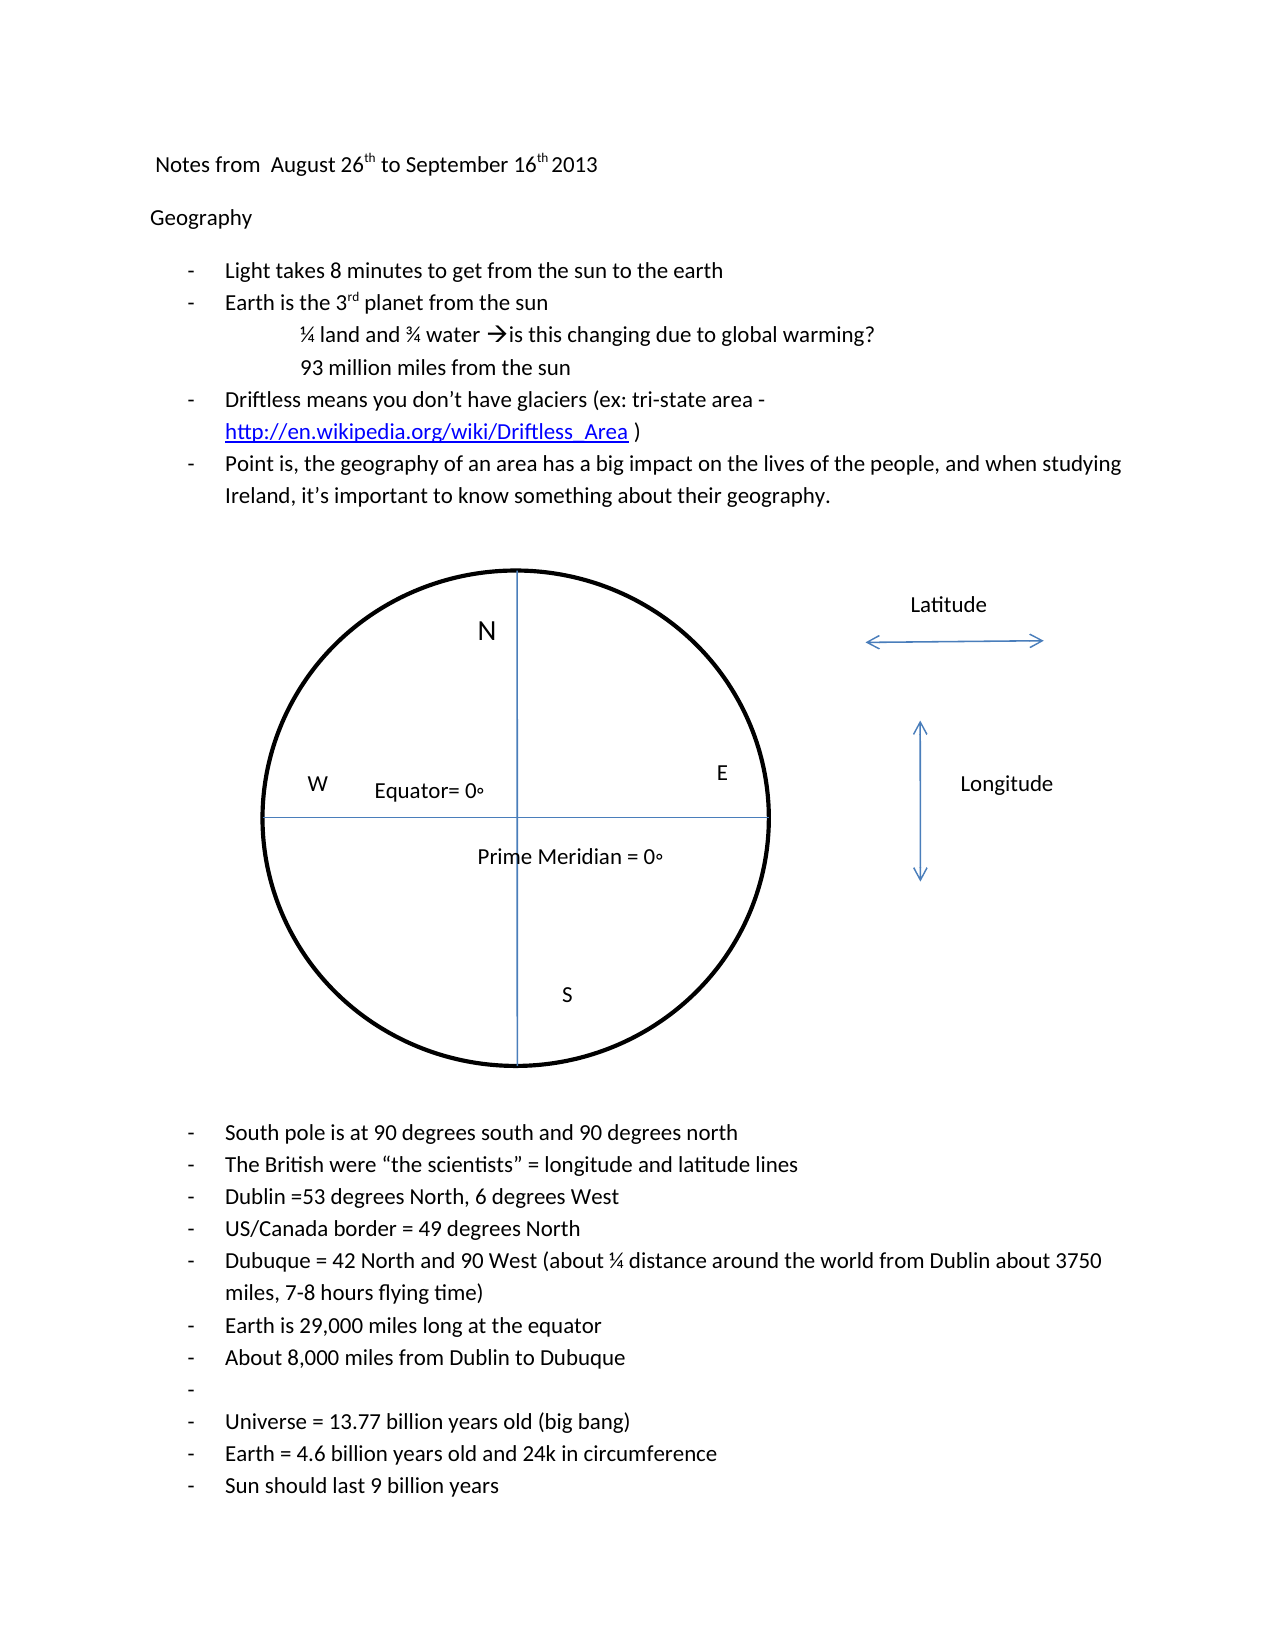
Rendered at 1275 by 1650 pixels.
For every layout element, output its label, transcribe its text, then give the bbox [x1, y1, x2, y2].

list South pole is at 90 degrees south and 90 degrees north [187, 1118, 1125, 1146]
list ¼ land and ¾ water is this changing due to global warming? [300, 320, 1125, 348]
list Dublin =53 degrees North, 6 degrees West [187, 1182, 1125, 1210]
list Driftless means you don’t have glaciers (ex: tri-state area - http://en.wikipedia.org/wiki/Driftless_Area ) [187, 385, 1125, 445]
list Sun should last 9 billion years [187, 1472, 1125, 1500]
list Light takes 8 minutes to get from the sun to the earth [187, 256, 1125, 284]
list Dubuque = 42 North and 90 West (about ¼ distance around the world from Dublin about 3750 miles, 7-8 hours flying time) [187, 1246, 1125, 1307]
list 93 million miles from the sun [225, 353, 1125, 381]
list US/Canada border = 49 degrees North [187, 1214, 1125, 1242]
list About 8,000 miles from Dublin to Dubuque [187, 1343, 1125, 1371]
list Earth is the 3rd planet from the sun [187, 288, 1125, 316]
list The British were “the scientists” = longitude and latitude lines [187, 1150, 1125, 1178]
text Notes from August 26th to September 16th 2013 [150, 150, 1125, 178]
text Geography [150, 203, 1125, 231]
list Universe = 13.77 billion years old (big bang) [187, 1407, 1125, 1435]
list Earth is 29,000 miles long at the equator [187, 1311, 1125, 1339]
list Point is, the geography of an area has a big impact on the lives of the people, and when studying Ireland, it’s important to know something about their geography. [187, 449, 1125, 509]
list Earth = 4.6 billion years old and 24k in circumference [187, 1439, 1125, 1467]
